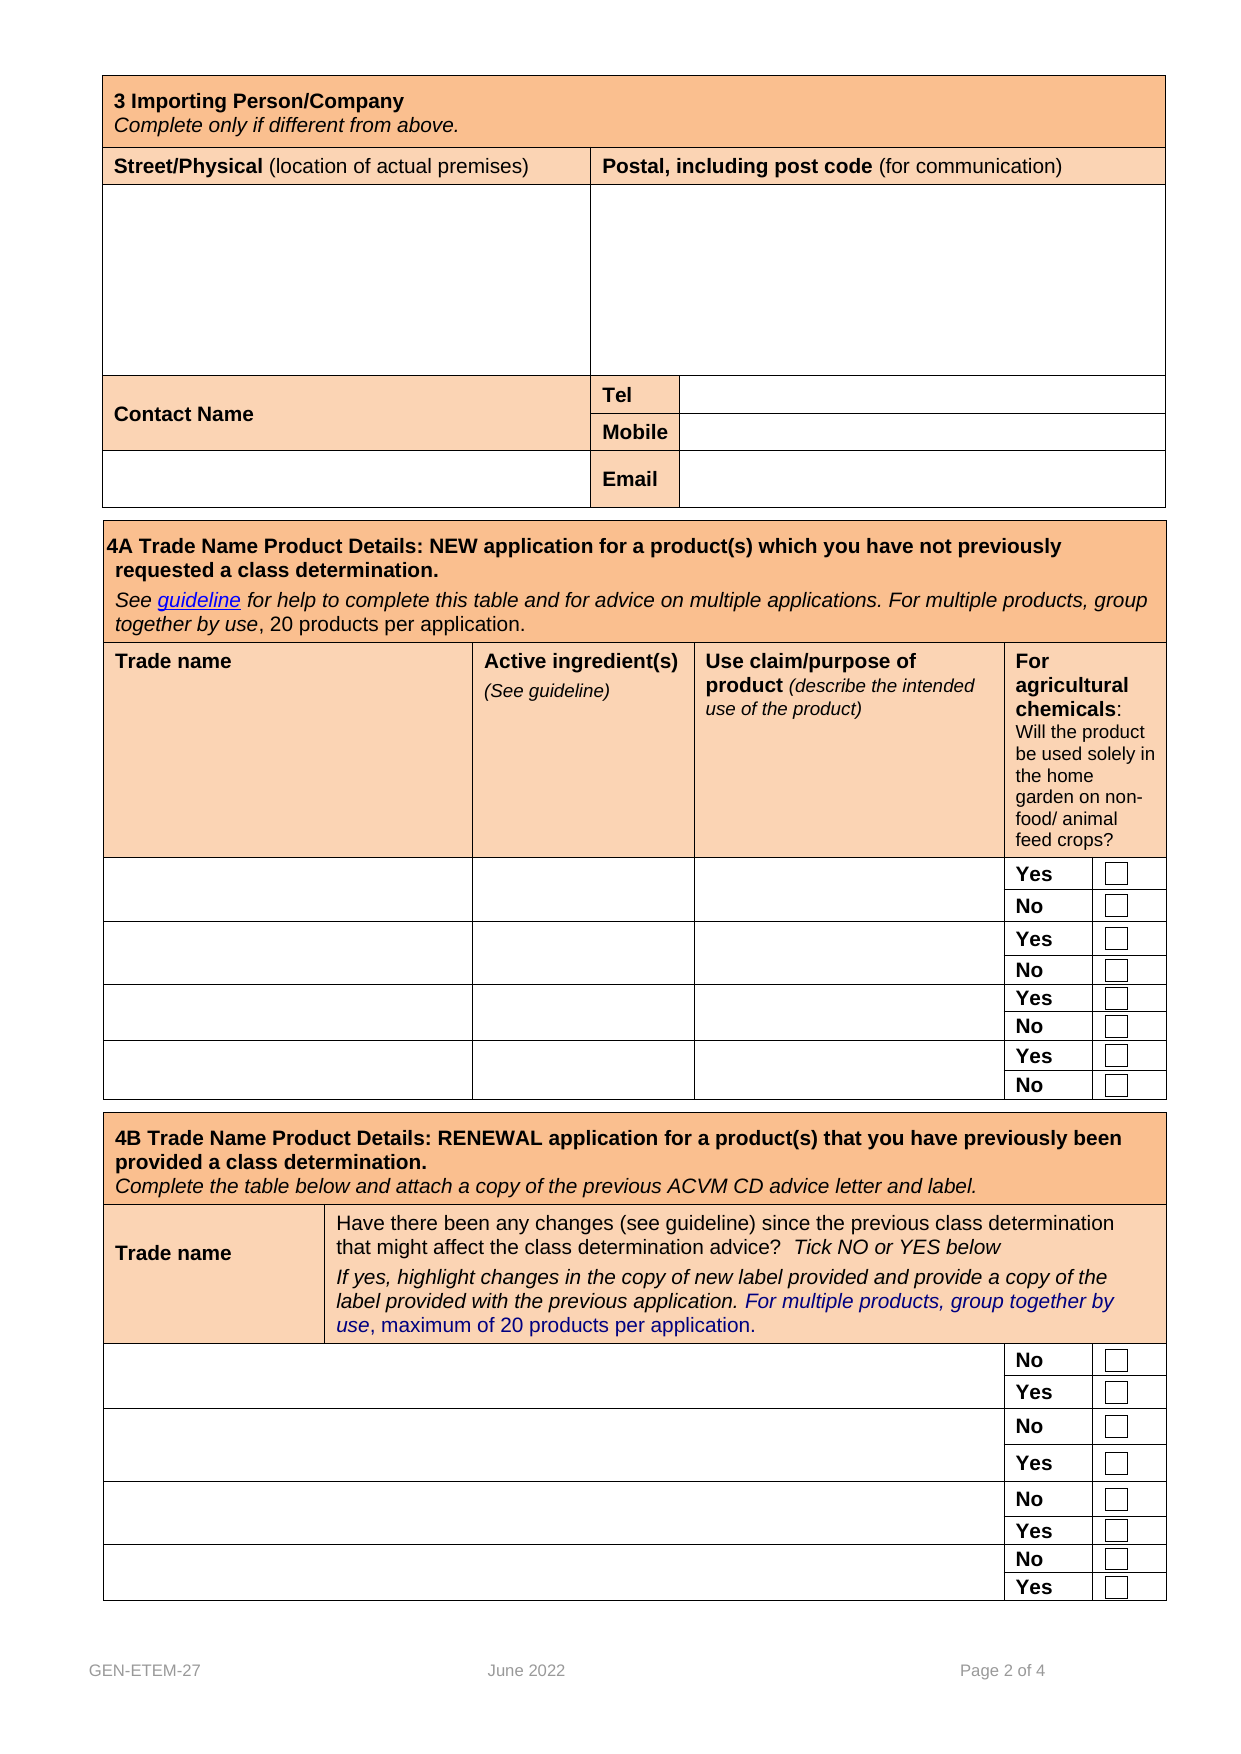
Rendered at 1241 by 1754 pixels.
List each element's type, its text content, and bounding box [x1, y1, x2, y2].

table_cell Use claim/purpose of product (describe the intended use of the product) [695, 643, 1004, 857]
table_cell [1093, 1344, 1166, 1375]
table_cell Have there been any changes (see guideline) since the previous class determination that might affect the class determination advice? Tick NO or YES below If yes, highlight changes in the copy of new label provided and provide a copy of the label provided with the previous application. For multiple products, group together by use, maximum of 20 products per application. [325, 1205, 1166, 1343]
table_cell Yes [1005, 922, 1092, 955]
table_cell [103, 185, 590, 375]
table_cell [473, 985, 694, 1040]
table_cell [473, 922, 694, 983]
table_cell [473, 858, 694, 921]
table_cell [104, 985, 472, 1040]
table_cell [695, 922, 1004, 983]
table_cell No [1005, 1545, 1092, 1572]
table_cell Mobile [591, 414, 679, 450]
table_cell For agricultural chemicals: Will the product be used solely in the home garden on non-food/ animal feed crops? [1005, 643, 1166, 857]
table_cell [591, 148, 1165, 184]
table_cell Yes [1005, 1517, 1092, 1544]
table_cell No [1005, 1344, 1092, 1375]
table_cell Yes [1005, 1041, 1092, 1070]
table_cell [1093, 1573, 1166, 1600]
table_cell [695, 858, 1004, 921]
table_cell [104, 922, 472, 983]
table_cell [473, 1041, 694, 1099]
table_cell [680, 414, 1165, 450]
table_cell No [1005, 1482, 1092, 1516]
table_cell [1093, 890, 1166, 921]
table_cell [1093, 1409, 1166, 1444]
table_cell [1093, 1482, 1166, 1516]
table_cell [591, 185, 1165, 375]
table_cell Yes [1005, 858, 1092, 889]
table_cell [1093, 922, 1166, 955]
table_cell Tel [591, 376, 679, 413]
table_cell [103, 451, 590, 507]
table_cell Active ingredient(s) (See guideline) [473, 643, 694, 857]
table_cell Contact Name [103, 376, 590, 450]
table_cell [1093, 1071, 1166, 1099]
table_header 4B Trade Name Product Details: RENEWAL application for a product(s) that you have previously been provided a class determination. Complete the table below and attach a copy of the previous ACVM CD advice letter and label. [104, 1113, 1166, 1204]
table_cell [104, 1344, 1004, 1407]
table_cell [1093, 1041, 1166, 1070]
table_header 4A Trade Name Product Details: NEW application for a product(s) which you have not previously requested a class determination. See guideline for help to complete this table and for advice on multiple applications. For multiple products, group together by use, 20 products per application. [104, 521, 1166, 642]
table_cell [104, 1545, 1004, 1600]
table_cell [103, 148, 590, 184]
table_cell Email [591, 451, 679, 507]
table_cell [1093, 985, 1166, 1011]
table_cell [1093, 1517, 1166, 1544]
table_cell Yes [1005, 985, 1092, 1011]
table_cell No [1005, 1012, 1092, 1040]
table_cell No [1005, 956, 1092, 983]
table_cell [104, 1482, 1004, 1544]
table_cell [695, 985, 1004, 1040]
table_cell [104, 1409, 1004, 1481]
table_cell Yes [1005, 1445, 1092, 1481]
table_cell [1093, 1376, 1166, 1407]
table_cell [1093, 1545, 1166, 1572]
table_cell Yes [1005, 1573, 1092, 1600]
table_cell No [1005, 1409, 1092, 1444]
table_header 3 Importing Person/Company Complete only if different from above. [103, 76, 1165, 147]
table_cell [1093, 1445, 1166, 1481]
table_cell [1093, 1012, 1166, 1040]
table_cell [680, 376, 1165, 413]
table_cell Trade name [104, 643, 472, 857]
table_cell No [1005, 1071, 1092, 1099]
table_cell [1093, 858, 1166, 889]
table_cell [104, 1041, 472, 1099]
table_cell No [1005, 890, 1092, 921]
table_cell [1093, 956, 1166, 983]
table_cell Trade name [104, 1205, 324, 1343]
table_cell [104, 858, 472, 921]
table_cell Yes [1005, 1376, 1092, 1407]
table_cell [680, 451, 1165, 507]
table_cell [695, 1041, 1004, 1099]
